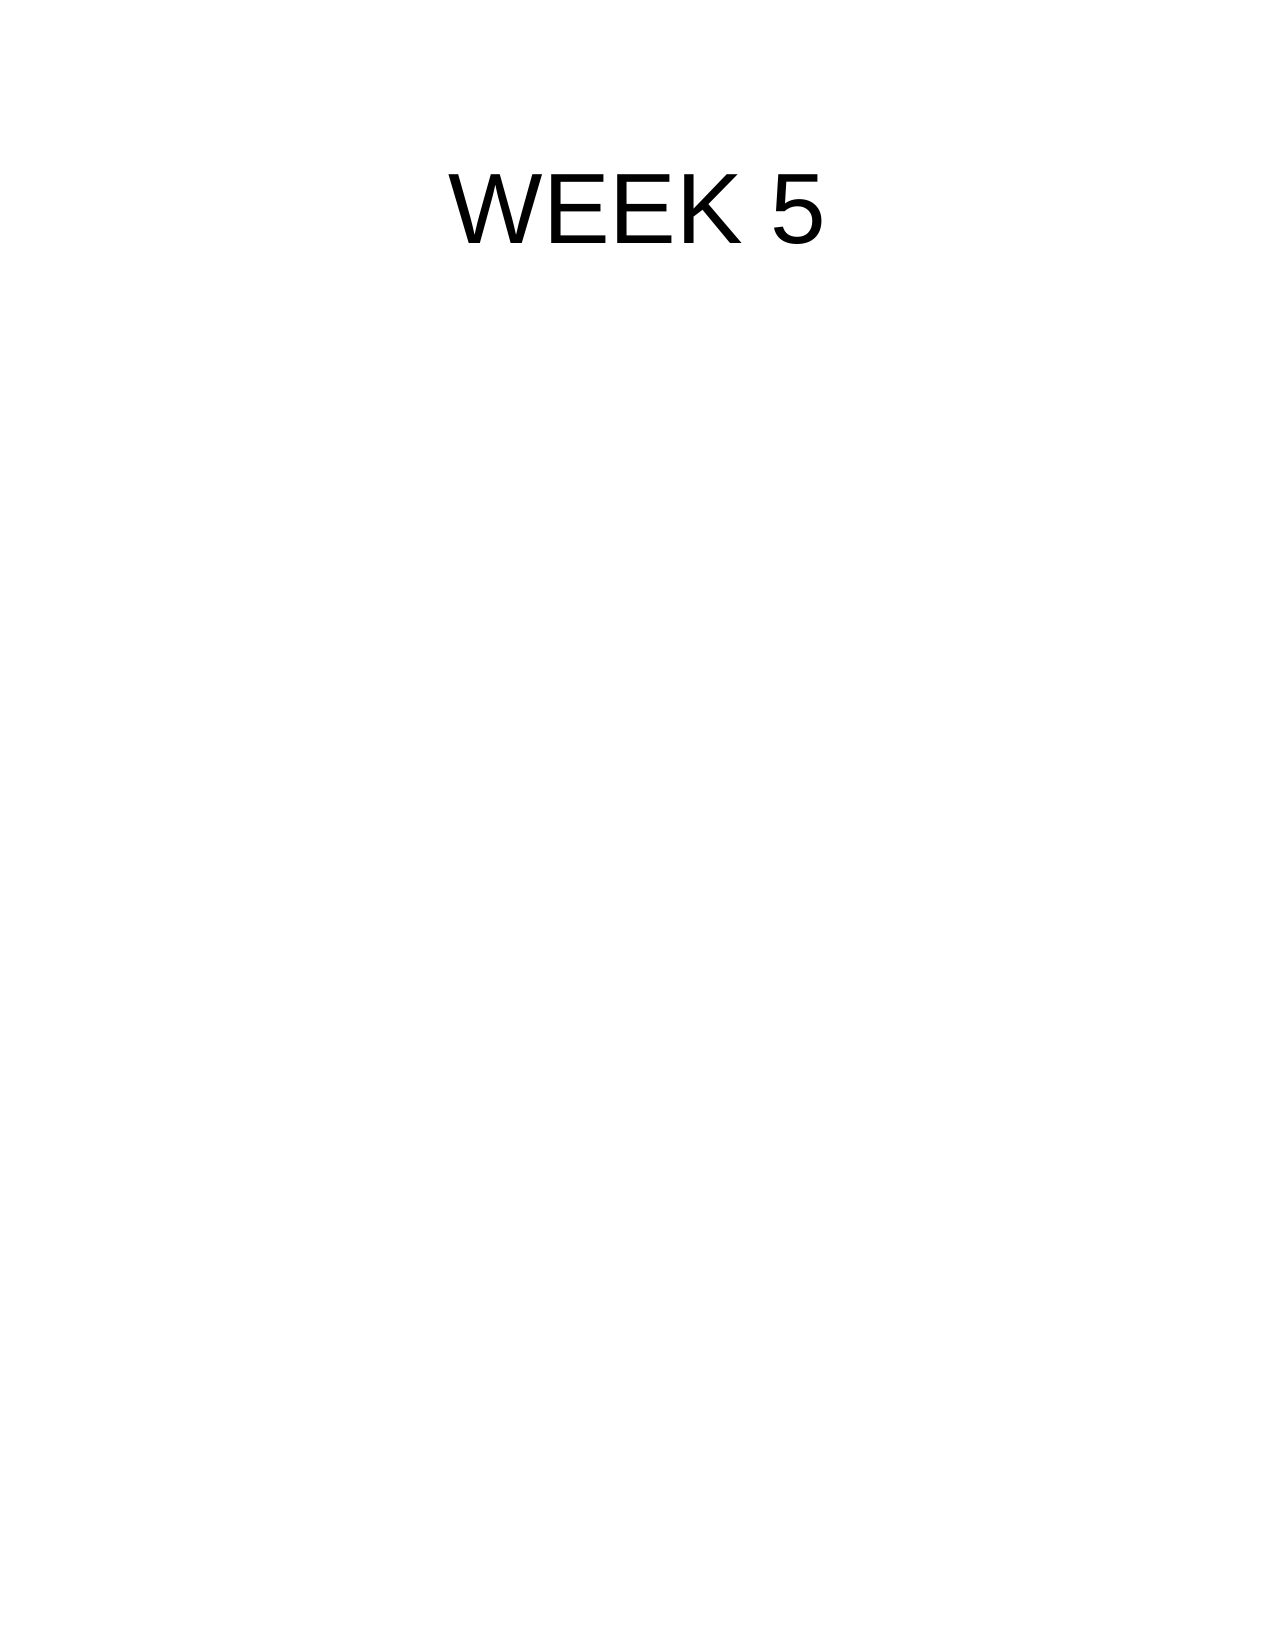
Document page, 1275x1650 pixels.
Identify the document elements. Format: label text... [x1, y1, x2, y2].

text WEEK 5 [150, 150, 1125, 265]
